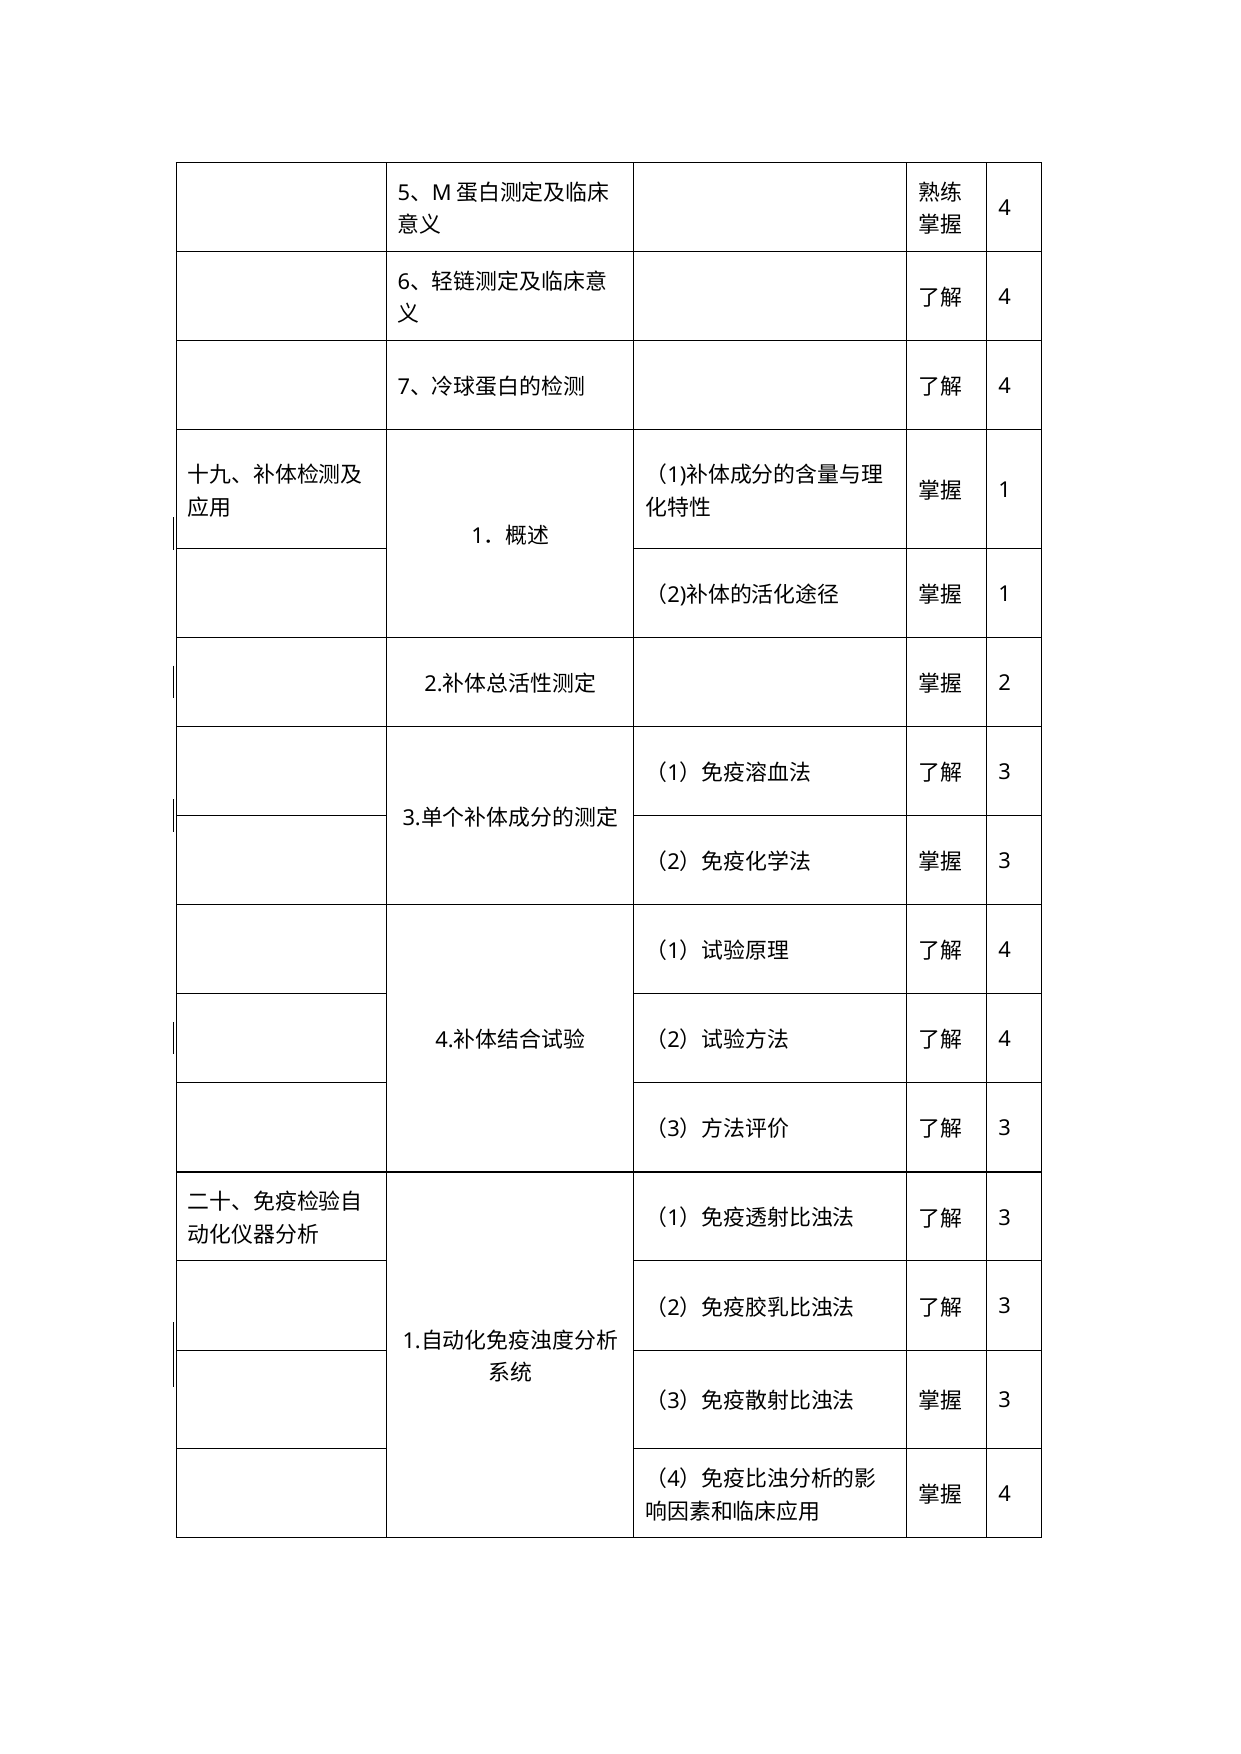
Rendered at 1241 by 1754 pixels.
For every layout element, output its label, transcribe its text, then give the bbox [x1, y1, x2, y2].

table_cell 二十、免疫检验自动化仪器分析 [177, 1173, 386, 1260]
table_cell [177, 163, 386, 251]
table_cell 3.单个补体成分的测定 [387, 727, 633, 904]
table_cell 1 [987, 549, 1041, 637]
table_cell 熟练掌握 [907, 163, 986, 251]
table_cell [177, 549, 386, 637]
table_cell [177, 1449, 386, 1537]
table_cell 了解 [907, 1173, 986, 1260]
table_cell [634, 638, 906, 726]
table_cell 3 [987, 816, 1041, 904]
table_cell （1）免疫溶血法 [634, 727, 906, 815]
table_cell （2）免疫化学法 [634, 816, 906, 904]
table_cell [177, 341, 386, 429]
table_cell 1 [987, 430, 1041, 548]
table_cell 了解 [907, 341, 986, 429]
table_cell 3 [987, 1173, 1041, 1260]
table_cell 4 [987, 905, 1041, 993]
table_cell 了解 [907, 994, 986, 1082]
table_cell （3）免疫散射比浊法 [634, 1351, 906, 1448]
table_cell （1）试验原理 [634, 905, 906, 993]
table_cell [177, 727, 386, 815]
table_cell 掌握 [907, 816, 986, 904]
table_cell 掌握 [907, 549, 986, 637]
table_cell [177, 1351, 386, 1448]
table_cell 掌握 [907, 1449, 986, 1537]
table_cell [177, 816, 386, 904]
table_cell 2 [987, 638, 1041, 726]
table_cell [177, 252, 386, 340]
table_cell 1.自动化免疫浊度分析系统 [387, 1173, 633, 1537]
table_cell 4 [987, 252, 1041, 340]
table_cell 4 [987, 163, 1041, 251]
table_cell 7、冷球蛋白的检测 [387, 341, 633, 429]
table_cell [634, 252, 906, 340]
table_cell 了解 [907, 1261, 986, 1349]
table_cell [177, 1083, 386, 1171]
table_cell （3）方法评价 [634, 1083, 906, 1171]
table_cell 3 [987, 727, 1041, 815]
table_cell [177, 905, 386, 993]
table_cell （1)补体成分的含量与理化特性 [634, 430, 906, 548]
table_cell 掌握 [907, 638, 986, 726]
table_cell 2.补体总活性测定 [387, 638, 633, 726]
table_cell （2）免疫胶乳比浊法 [634, 1261, 906, 1349]
table_cell （1）免疫透射比浊法 [634, 1173, 906, 1260]
table_cell 十九、补体检测及应用 [177, 430, 386, 548]
table_cell 了解 [907, 252, 986, 340]
table_cell [177, 994, 386, 1082]
table_cell （2）试验方法 [634, 994, 906, 1082]
table_cell 4.补体结合试验 [387, 905, 633, 1171]
table_cell 4 [987, 994, 1041, 1082]
table_cell 1．概述 [387, 430, 633, 637]
table_cell 4 [987, 341, 1041, 429]
table_cell 了解 [907, 727, 986, 815]
table_cell 4 [987, 1449, 1041, 1537]
table_cell 3 [987, 1351, 1041, 1448]
table_cell [177, 1261, 386, 1349]
table_cell 掌握 [907, 430, 986, 548]
table_cell [177, 638, 386, 726]
table_cell 了解 [907, 905, 986, 993]
table_cell 3 [987, 1083, 1041, 1171]
table_cell （4）免疫比浊分析的影响因素和临床应用 [634, 1449, 906, 1537]
table_cell 了解 [907, 1083, 986, 1171]
table_cell [634, 341, 906, 429]
table_cell 3 [987, 1261, 1041, 1349]
table_cell 5、M蛋白测定及临床意义 [387, 163, 633, 251]
table_cell （2)补体的活化途径 [634, 549, 906, 637]
table_cell [634, 163, 906, 251]
table_cell 掌握 [907, 1351, 986, 1448]
table_cell 6、轻链测定及临床意义 [387, 252, 633, 340]
